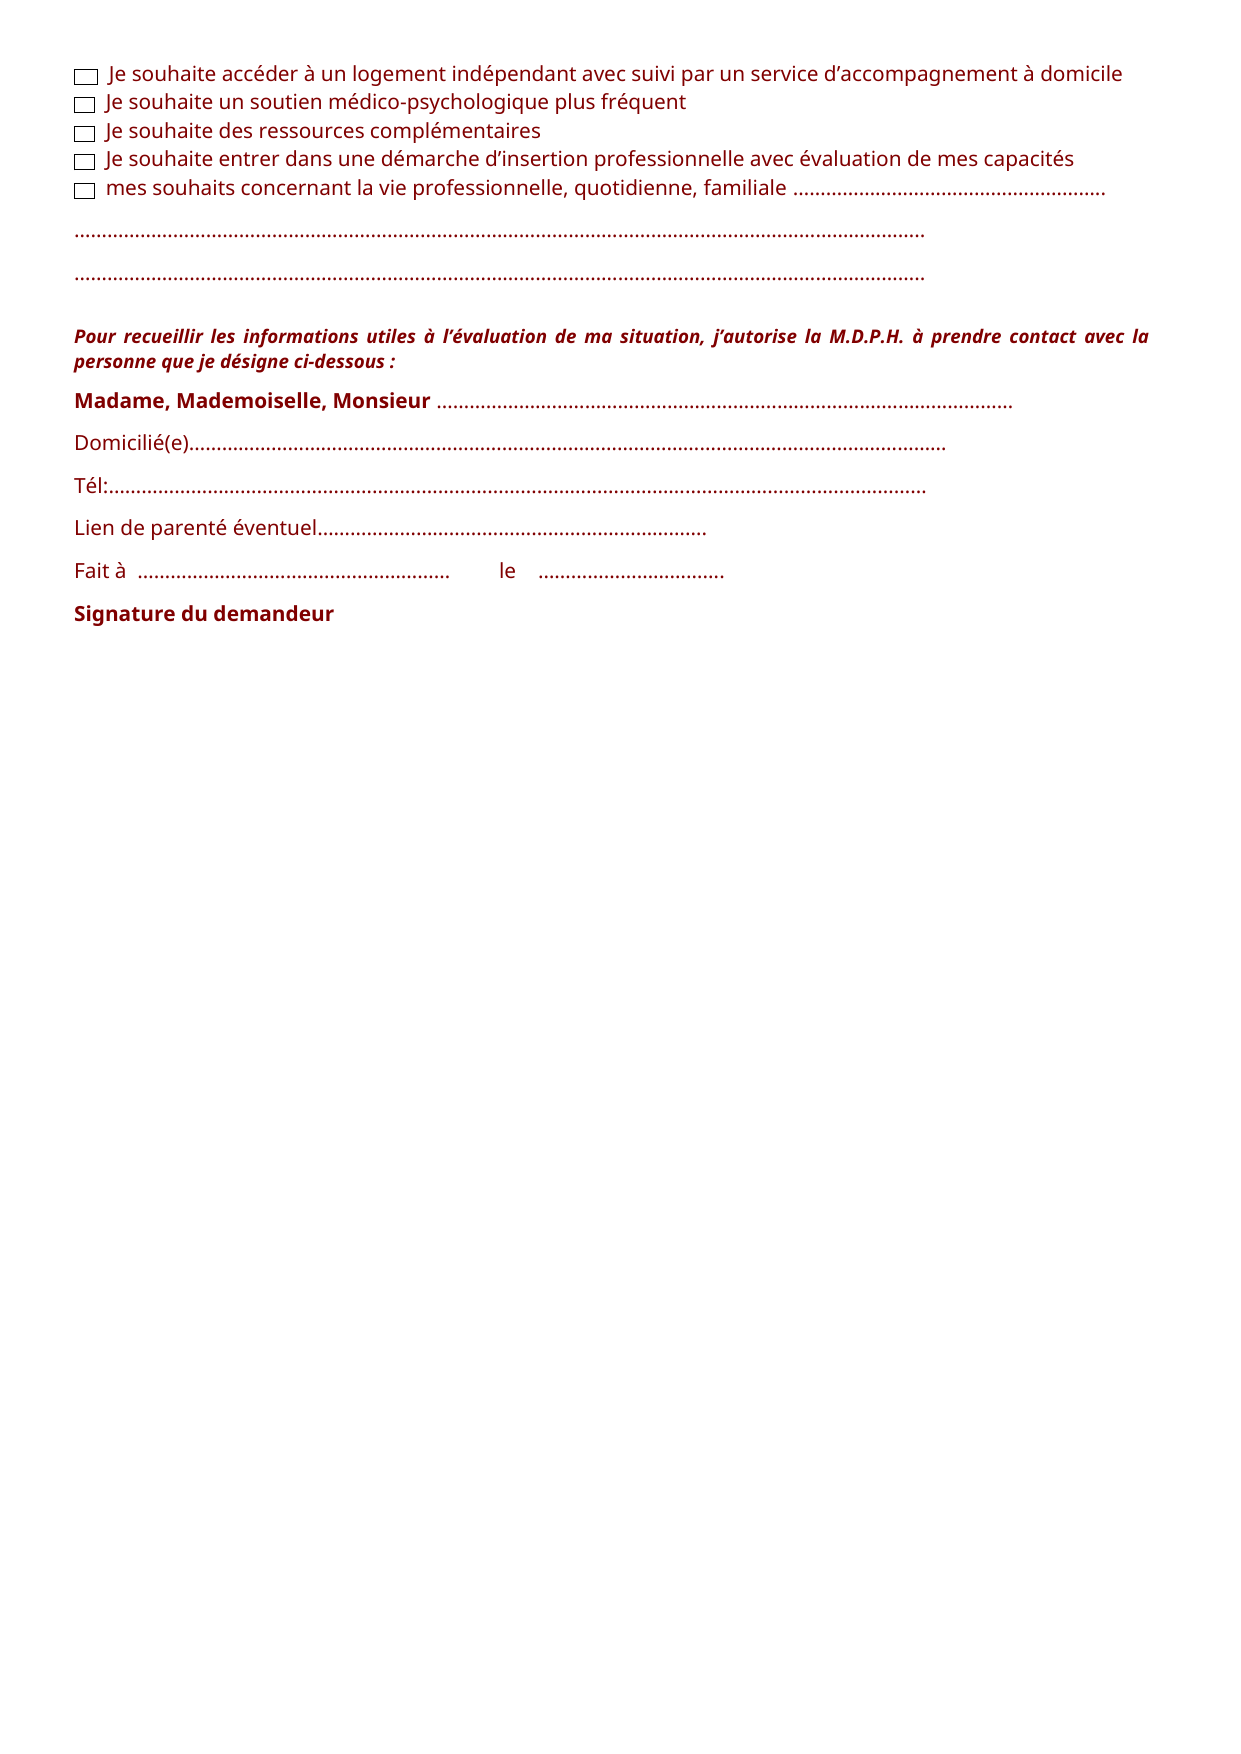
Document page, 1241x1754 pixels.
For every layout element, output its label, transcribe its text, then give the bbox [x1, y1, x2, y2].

text non mes souhaits concernant la vie professionnelle, quotidienne, familiale ………………………………….…………….. [74, 173, 1152, 201]
subtitle Signature du demandeur [74, 599, 1152, 627]
text Pour recueillir les informations utiles à l’évaluation de ma situation, j’autorise la M.D.P.H. à prendre contact avec la personne que je désigne ci-dessous : [74, 323, 1152, 374]
text ……………………………………………………………………………………………………………………………………….. [74, 215, 1152, 244]
text ……………………………………………………………………………………………………………………………………….. [74, 258, 1152, 286]
text Lien de parenté éventuel……………………………………………….……………. [74, 513, 1152, 542]
text Tél:……………………………………………………………………………………………………………………..…………… [74, 471, 1152, 499]
text non Je souhaite un soutien médico-psychologique plus fréquent [74, 87, 1152, 116]
text non Je souhaite des ressources complémentaires [74, 116, 1152, 144]
text non Je souhaite accéder à un logement indépendant avec suivi par un service d’accompagnement à domicile [74, 59, 1152, 87]
text Domicilié(e)………………………………………………………………………………………………………………………… [74, 428, 1152, 457]
text Madame, Mademoiselle, Monsieur ……………………………………………………..…………….……………………… [74, 386, 1152, 414]
text non Je souhaite entrer dans une démarche d’insertion professionnelle avec évaluation de mes capacités [74, 144, 1152, 173]
text Fait à ………………………………………………… le ……………………………. [74, 556, 1152, 584]
